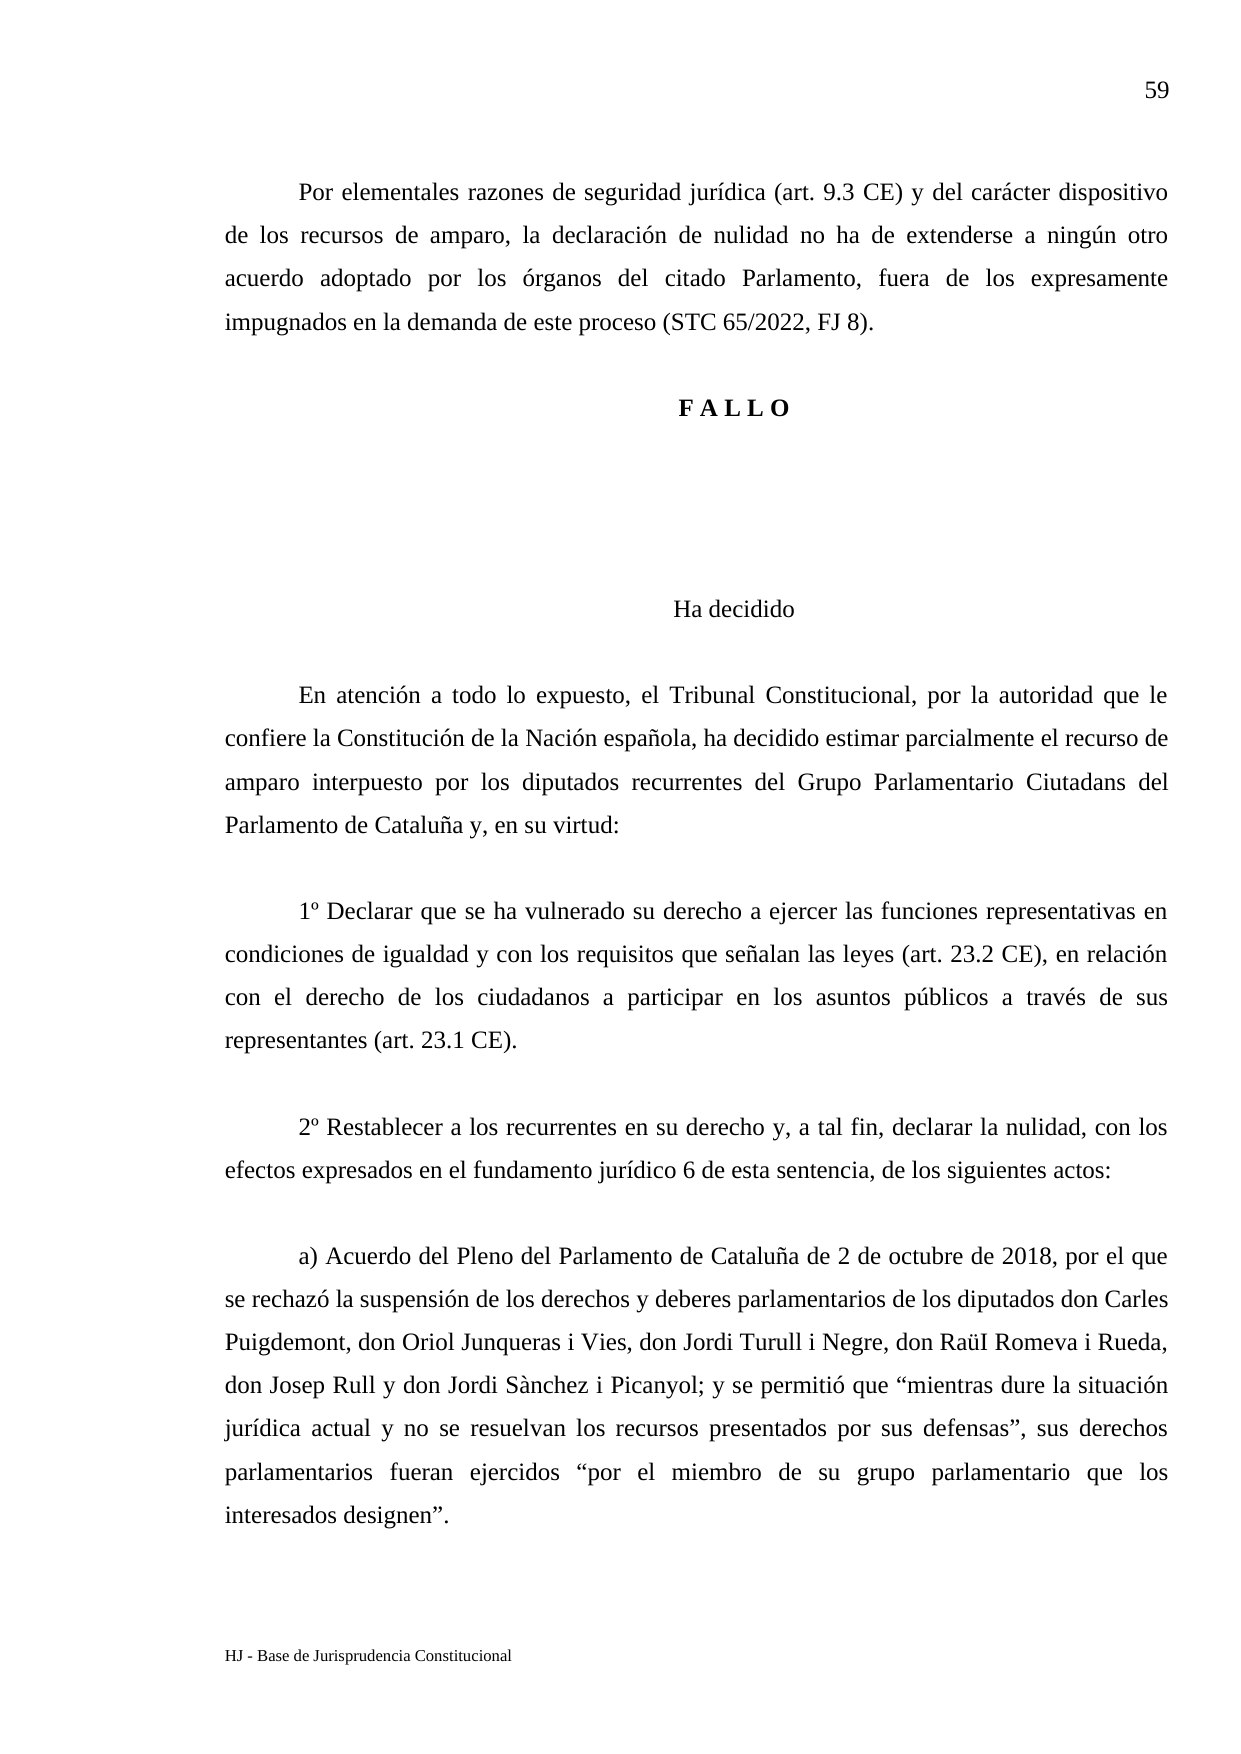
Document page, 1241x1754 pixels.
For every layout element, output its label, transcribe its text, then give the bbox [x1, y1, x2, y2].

text Por elementales razones de seguridad jurídica (art. 9.3 CE) y del carácter dispositivo de los recursos de amparo, la declaración de nulidad no ha de extenderse a ningún otro acuerdo adoptado por los órganos del citado Parlamento, fuera de los expresamente impugnados en la demanda de este proceso (STC 65/2022, FJ 8). [224, 177, 1169, 335]
text 2º Restablecer a los recurrentes en su derecho y, a tal fin, declarar la nulidad, con los efectos expresados en el fundamento jurídico 6 de esta sentencia, de los siguientes actos: [224, 1112, 1169, 1183]
text 1º Declarar que se ha vulnerado su derecho a ejercer las funciones representativas en condiciones de igualdad y con los requisitos que señalan las leyes (art. 23.2 CE), en relación con el derecho de los ciudadanos a participar en los asuntos públicos a través de sus representantes (art. 23.1 CE). [224, 896, 1169, 1054]
text a) Acuerdo del Pleno del Parlamento de Cataluña de 2 de octubre de 2018, por el que se rechazó la suspensión de los derechos y deberes parlamentarios de los diputados don Carles Puigdemont, don Oriol Junqueras i Vies, don Jordi Turull i Negre, don RaüI Romeva i Rueda, don Josep Rull y don Jordi Sànchez i Picanyol; y se permitió que “mientras dure la situación jurídica actual y no se resuelvan los recursos presentados por sus defensas”, sus derechos parlamentarios fueran ejercidos “por el miembro de su grupo parlamentario que los interesados designen”. [224, 1241, 1169, 1528]
subtitle F A L L O [224, 393, 1169, 422]
text Ha decidido [224, 594, 1169, 623]
text En atención a todo lo expuesto, el Tribunal Constitucional, por la autoridad que le confiere la Constitución de la Nación española, ha decidido estimar parcialmente el recurso de amparo interpuesto por los diputados recurrentes del Grupo Parlamentario Ciutadans del Parlamento de Cataluña y, en su virtud: [224, 680, 1169, 838]
